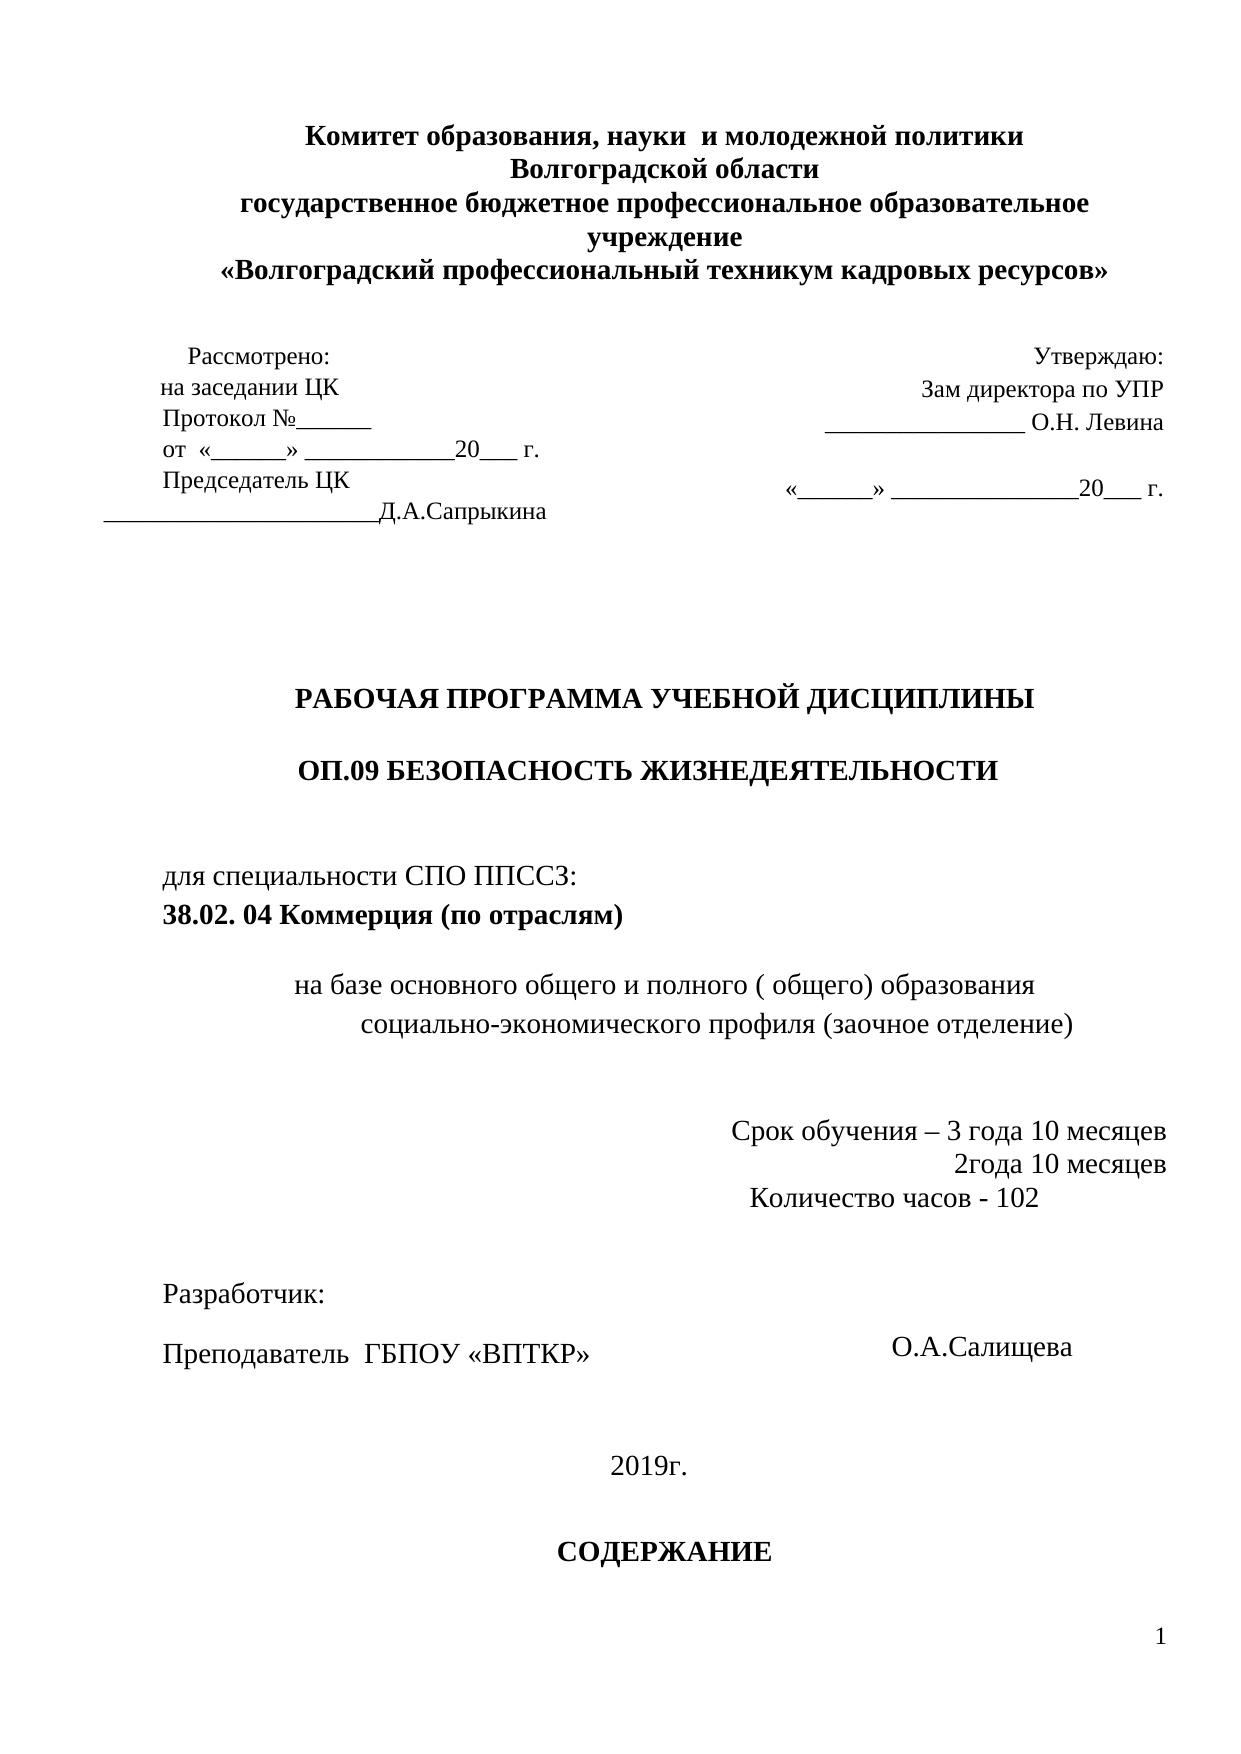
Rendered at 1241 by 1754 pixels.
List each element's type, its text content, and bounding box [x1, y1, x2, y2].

text 38.02. 04 Коммерция (по отраслям) [162, 897, 1167, 930]
table_header О.А.Салищева [669, 1276, 1212, 1448]
text 2года 10 месяцев [162, 1146, 1167, 1180]
text для специальности СПО ППССЗ: [162, 858, 1167, 892]
text на базе основного общего и полного ( общего) образования [162, 967, 1167, 1001]
text ОП.09 БЕЗОПАСНОСТЬ ЖИЗНЕДЕЯТЕЛЬНОСТИ [162, 753, 1133, 786]
table_header Утверждаю: Зам директора по УПР ________________ О.Н. Левина «______» _______________20___ г. [669, 341, 1175, 539]
text «Волгоградский профессиональный техникум кадровых ресурсов» [162, 252, 1167, 286]
text 2019г. [162, 1448, 1135, 1481]
text социально-экономического профиля (заочное отделение) [162, 1006, 1167, 1039]
text Количество часов - 102 [162, 1180, 1167, 1213]
text Комитет образования, науки и молодежной политики [162, 118, 1167, 152]
text РАБОЧАЯ ПРОГРАММа УЧЕБНОЙ ДИСЦИПЛИНЫ [162, 681, 1167, 715]
table_header Рассмотрено: на заседании ЦК Протокол №______ от «______» ____________20___ г. Председатель ЦК ______________________Д.А.Сапрыкина [151, 341, 669, 539]
text Срок обучения – 3 года 10 месяцев [162, 1113, 1167, 1146]
text СОДЕРЖАНИЕ [162, 1534, 1167, 1568]
table_header Разработчик: Преподаватель ГБПОУ «ВПТКР» [151, 1276, 669, 1448]
text Волгоградской области [162, 152, 1167, 185]
text государственное бюджетное профессиональное образовательное учреждение [162, 185, 1167, 252]
